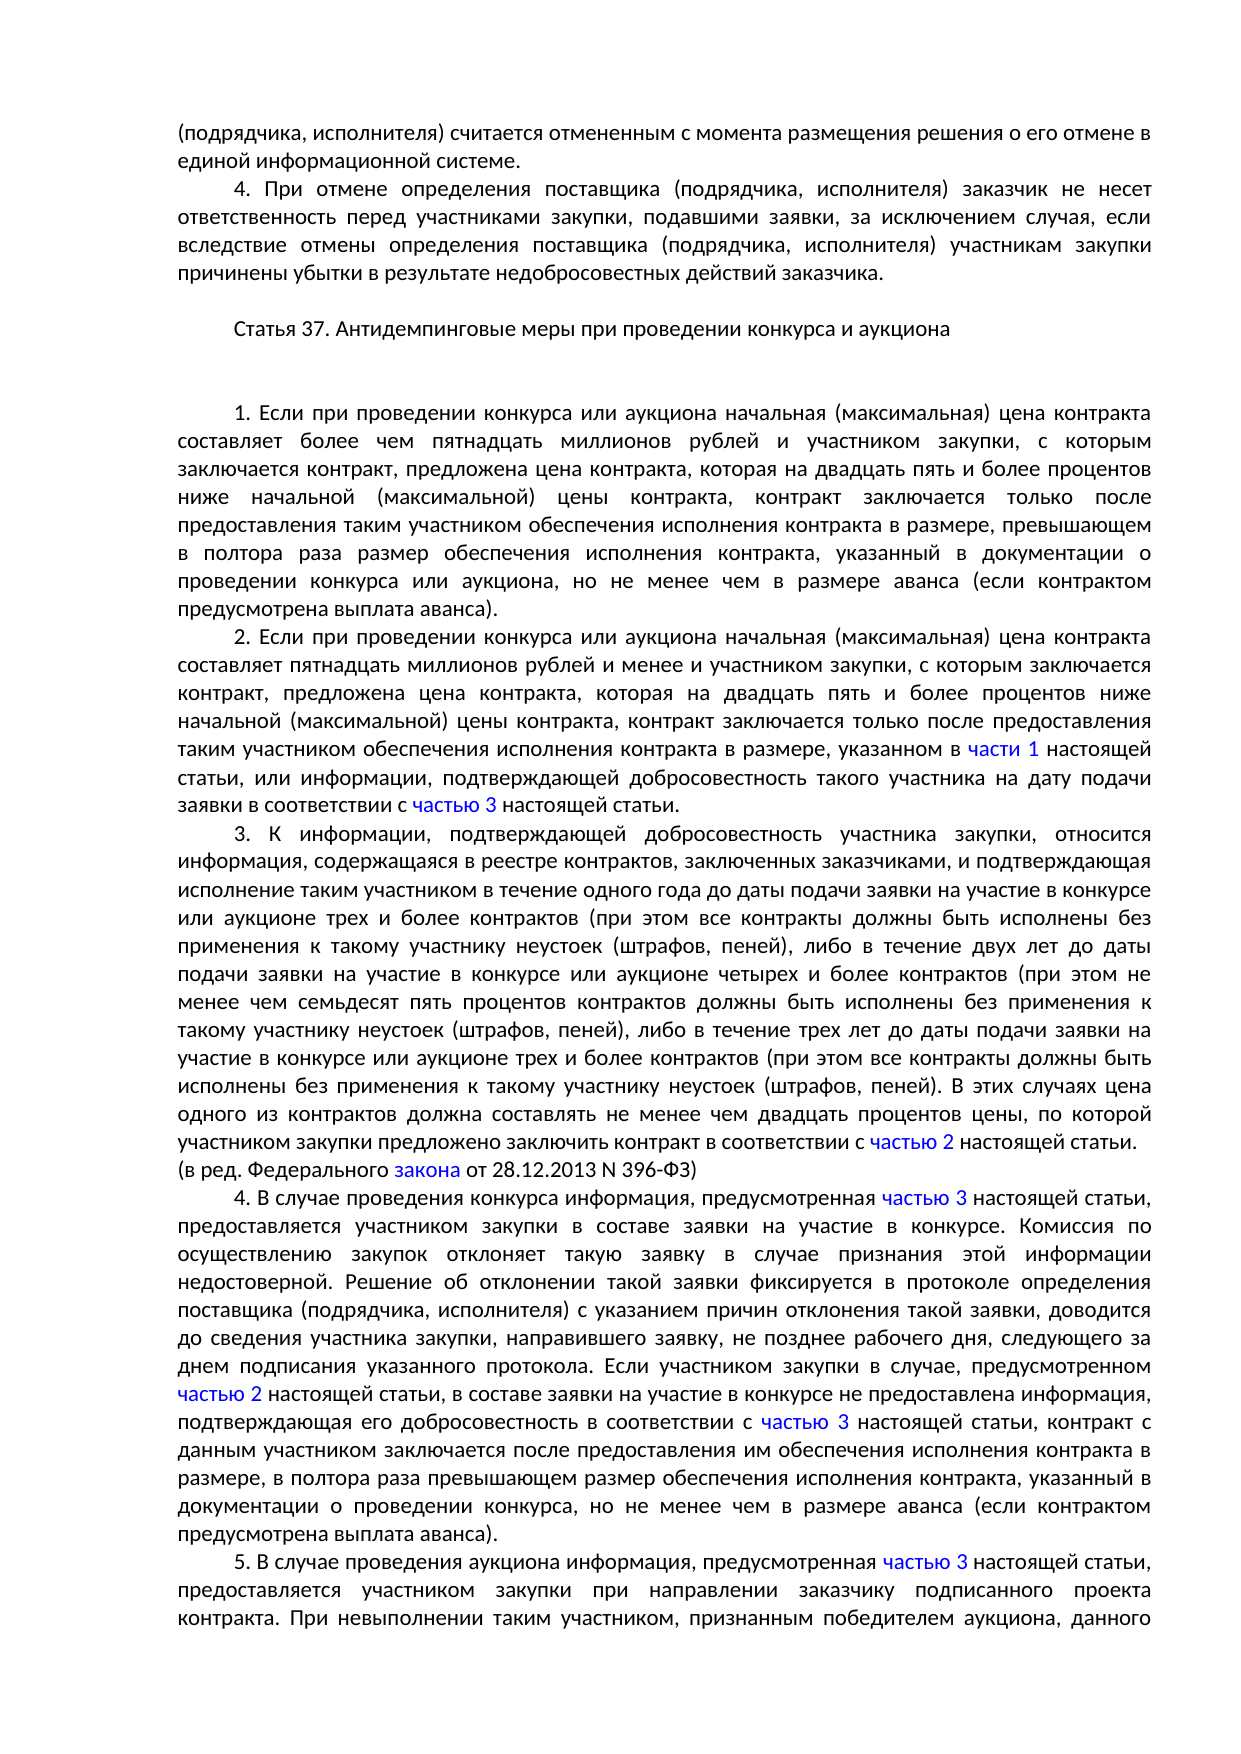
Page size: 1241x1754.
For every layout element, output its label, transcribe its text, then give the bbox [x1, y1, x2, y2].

text 2. Если при проведении конкурса или аукциона начальная (максимальная) цена контракта составляет пятнадцать миллионов рублей и менее и участником закупки, с которым заключается контракт, предложена цена контракта, которая на двадцать пять и более процентов ниже начальной (максимальной) цены контракта, контракт заключается только после предоставления таким участником обеспечения исполнения контракта в размере, указанном в части 1 настоящей статьи, или информации, подтверждающей добросовестность такого участника на дату подачи заявки в соответствии с частью 3 настоящей статьи. [177, 622, 1152, 819]
text (в ред. Федерального закона от 28.12.2013 N 396-ФЗ) [177, 1155, 1152, 1183]
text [177, 118, 1152, 174]
text 4. В случае проведения конкурса информация, предусмотренная частью 3 настоящей статьи, предоставляется участником закупки в составе заявки на участие в конкурсе. Комиссия по осуществлению закупок отклоняет такую заявку в случае признания этой информации недостоверной. Решение об отклонении такой заявки фиксируется в протоколе определения поставщика (подрядчика, исполнителя) с указанием причин отклонения такой заявки, доводится до сведения участника закупки, направившего заявку, не позднее рабочего дня, следующего за днем подписания указанного протокола. Если участником закупки в случае, предусмотренном частью 2 настоящей статьи, в составе заявки на участие в конкурсе не предоставлена информация, подтверждающая его добросовестность в соответствии с частью 3 настоящей статьи, контракт с данным участником заключается после предоставления им обеспечения исполнения контракта в размере, в полтора раза превышающем размер обеспечения исполнения контракта, указанный в документации о проведении конкурса, но не менее чем в размере аванса (если контрактом предусмотрена выплата аванса). [177, 1183, 1152, 1547]
text Статья 37. Антидемпинговые меры при проведении конкурса и аукциона [177, 314, 1152, 342]
text 3. К информации, подтверждающей добросовестность участника закупки, относится информация, содержащаяся в реестре контрактов, заключенных заказчиками, и подтверждающая исполнение таким участником в течение одного года до даты подачи заявки на участие в конкурсе или аукционе трех и более контрактов (при этом все контракты должны быть исполнены без применения к такому участнику неустоек (штрафов, пеней), либо в течение двух лет до даты подачи заявки на участие в конкурсе или аукционе четырех и более контрактов (при этом не менее чем семьдесят пять процентов контрактов должны быть исполнены без применения к такому участнику неустоек (штрафов, пеней), либо в течение трех лет до даты подачи заявки на участие в конкурсе или аукционе трех и более контрактов (при этом все контракты должны быть исполнены без применения к такому участнику неустоек (штрафов, пеней). В этих случаях цена одного из контрактов должна составлять не менее чем двадцать процентов цены, по которой участником закупки предложено заключить контракт в соответствии с частью 2 настоящей статьи. [177, 819, 1152, 1155]
text 1. Если при проведении конкурса или аукциона начальная (максимальная) цена контракта составляет более чем пятнадцать миллионов рублей и участником закупки, с которым заключается контракт, предложена цена контракта, которая на двадцать пять и более процентов ниже начальной (максимальной) цены контракта, контракт заключается только после предоставления таким участником обеспечения исполнения контракта в размере, превышающем в полтора раза размер обеспечения исполнения контракта, указанный в документации о проведении конкурса или аукциона, но не менее чем в размере аванса (если контрактом предусмотрена выплата аванса). [177, 398, 1152, 622]
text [177, 1547, 1152, 1631]
text 4. При отмене определения поставщика (подрядчика, исполнителя) заказчик не несет ответственность перед участниками закупки, подавшими заявки, за исключением случая, если вследствие отмены определения поставщика (подрядчика, исполнителя) участникам закупки причинены убытки в результате недобросовестных действий заказчика. [177, 174, 1152, 286]
